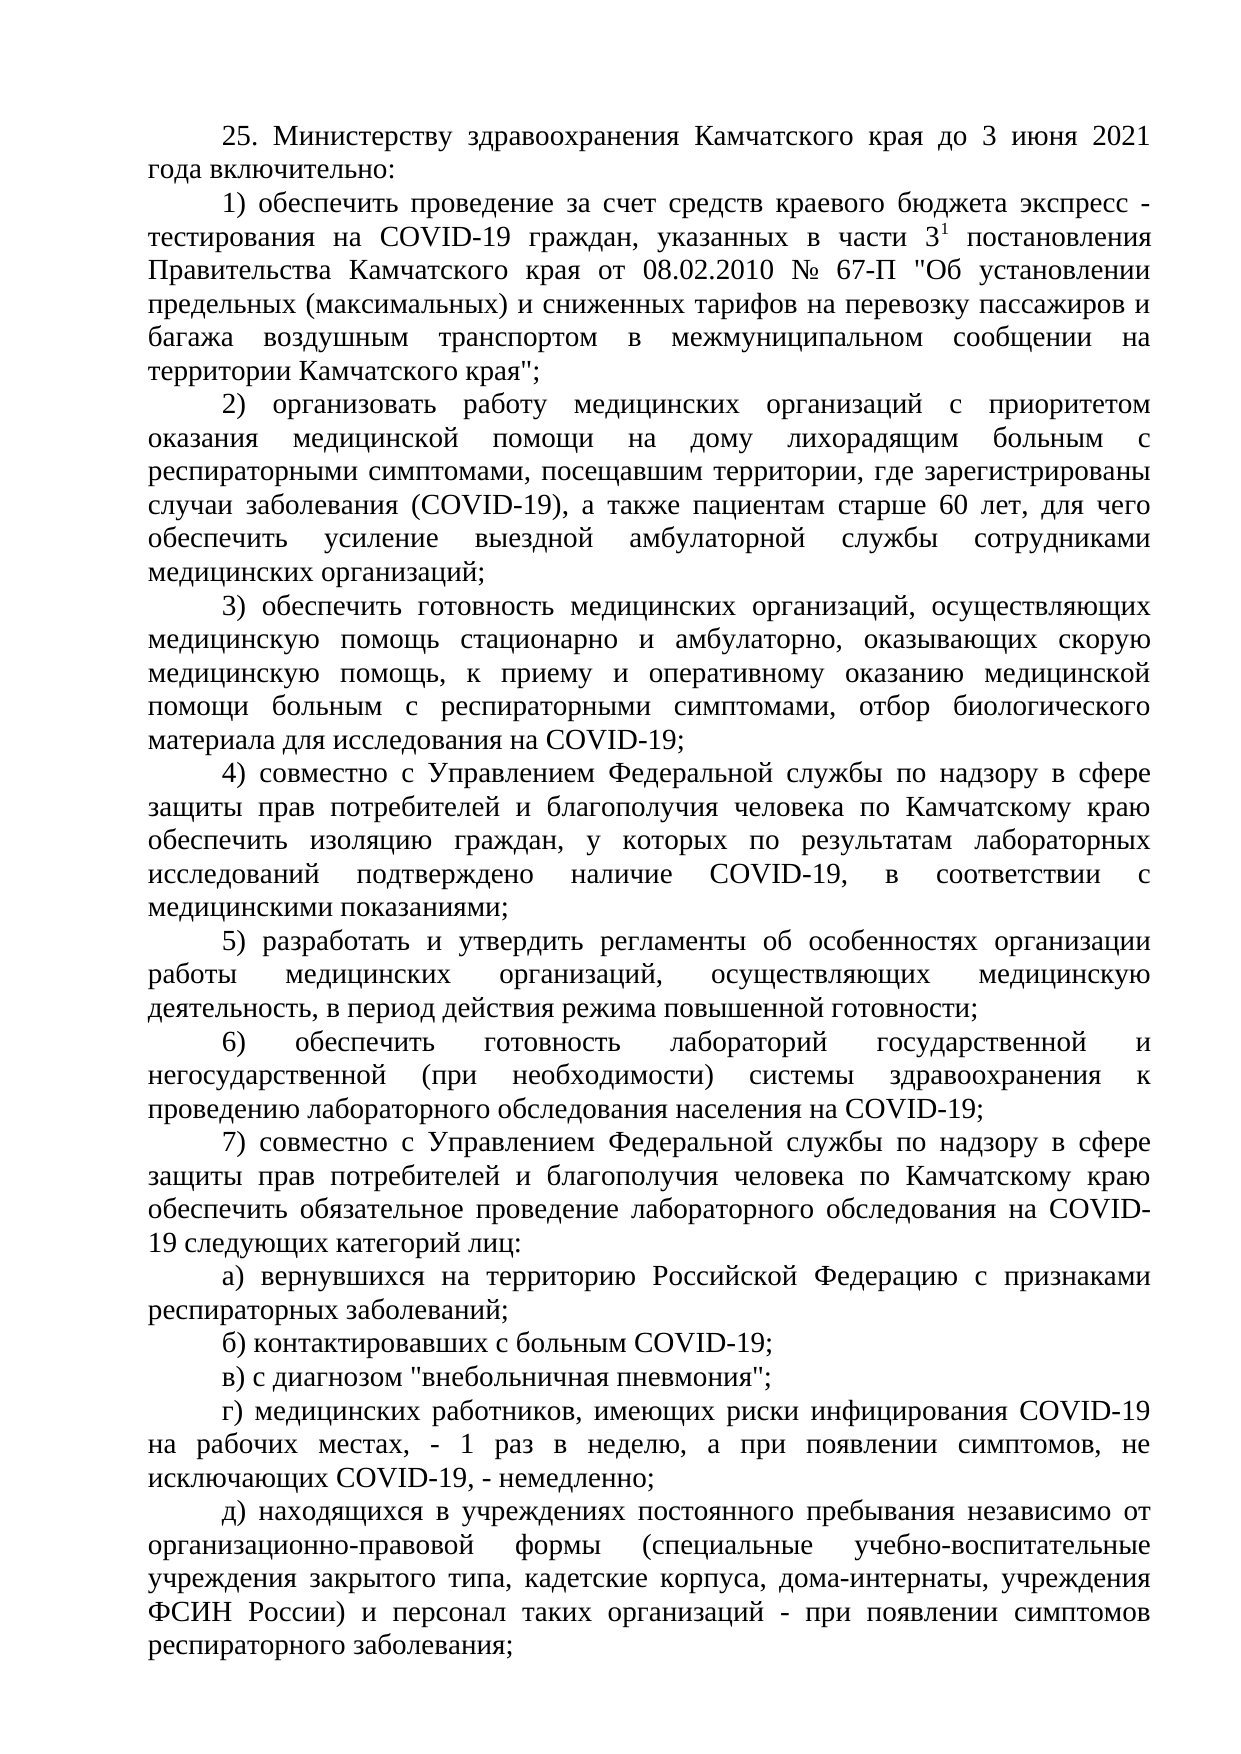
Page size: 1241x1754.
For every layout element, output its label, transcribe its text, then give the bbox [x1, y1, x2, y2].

text г) медицинских работников, имеющих риски инфицирования COVID-19 на рабочих местах, - 1 раз в неделю, а при появлении симптомов, не исключающих COVID-19, - немедленно; [148, 1393, 1152, 1493]
text 3) обеспечить готовность медицинских организаций, осуществляющих медицинскую помощь стационарно и амбулаторно, оказывающих скорую медицинскую помощь, к приему и оперативному оказанию медицинской помощи больным с респираторными симптомами, отбор биологического материала для исследования на COVID-19; [148, 588, 1152, 755]
text б) контактировавших с больным COVID-19; [148, 1326, 1152, 1359]
text 1) обеспечить проведение за счет средств краевого бюджета экспресс - тестирования на COVID-19 граждан, указанных в части 31 постановления Правительства Камчатского края от 08.02.2010 № 67-П "Об установлении предельных (максимальных) и сниженных тарифов на перевозку пассажиров и багажа воздушным транспортом в межмуниципальном сообщении на территории Камчатского края"; [148, 185, 1152, 386]
text 7) совместно с Управлением Федеральной службы по надзору в сфере защиты прав потребителей и благополучия человека по Камчатскому краю обеспечить обязательное проведение лабораторного обследования на COVID-19 следующих категорий лиц: [148, 1124, 1152, 1258]
text 2) организовать работу медицинских организаций с приоритетом оказания медицинской помощи на дому лихорадящим больным с респираторными симптомами, посещавшим территории, где зарегистрированы случаи заболевания (COVID-19), а также пациентам старше 60 лет, для чего обеспечить усиление выездной амбулаторной службы сотрудниками медицинских организаций; [148, 386, 1152, 588]
text д) находящихся в учреждениях постоянного пребывания независимо от организационно-правовой формы (специальные учебно-воспитательные учреждения закрытого типа, кадетские корпуса, дома-интернаты, учреждения ФСИН России) и персонал таких организаций - при появлении симптомов респираторного заболевания; [148, 1493, 1152, 1661]
text 25. Министерству здравоохранения Камчатского края до 3 июня 2021 года включительно: [148, 118, 1152, 185]
text 4) совместно с Управлением Федеральной службы по надзору в сфере защиты прав потребителей и благополучия человека по Камчатскому краю обеспечить изоляцию граждан, у которых по результатам лабораторных исследований подтверждено наличие COVID-19, в соответствии с медицинскими показаниями; [148, 755, 1152, 923]
text а) вернувшихся на территорию Российской Федерацию с признаками респираторных заболеваний; [148, 1258, 1152, 1326]
text в) с диагнозом "внебольничная пневмония"; [148, 1359, 1152, 1393]
text 5) разработать и утвердить регламенты об особенностях организации работы медицинских организаций, осуществляющих медицинскую деятельность, в период действия режима повышенной готовности; [148, 923, 1152, 1024]
text 6) обеспечить готовность лабораторий государственной и негосударственной (при необходимости) системы здравоохранения к проведению лабораторного обследования населения на COVID-19; [148, 1024, 1152, 1124]
